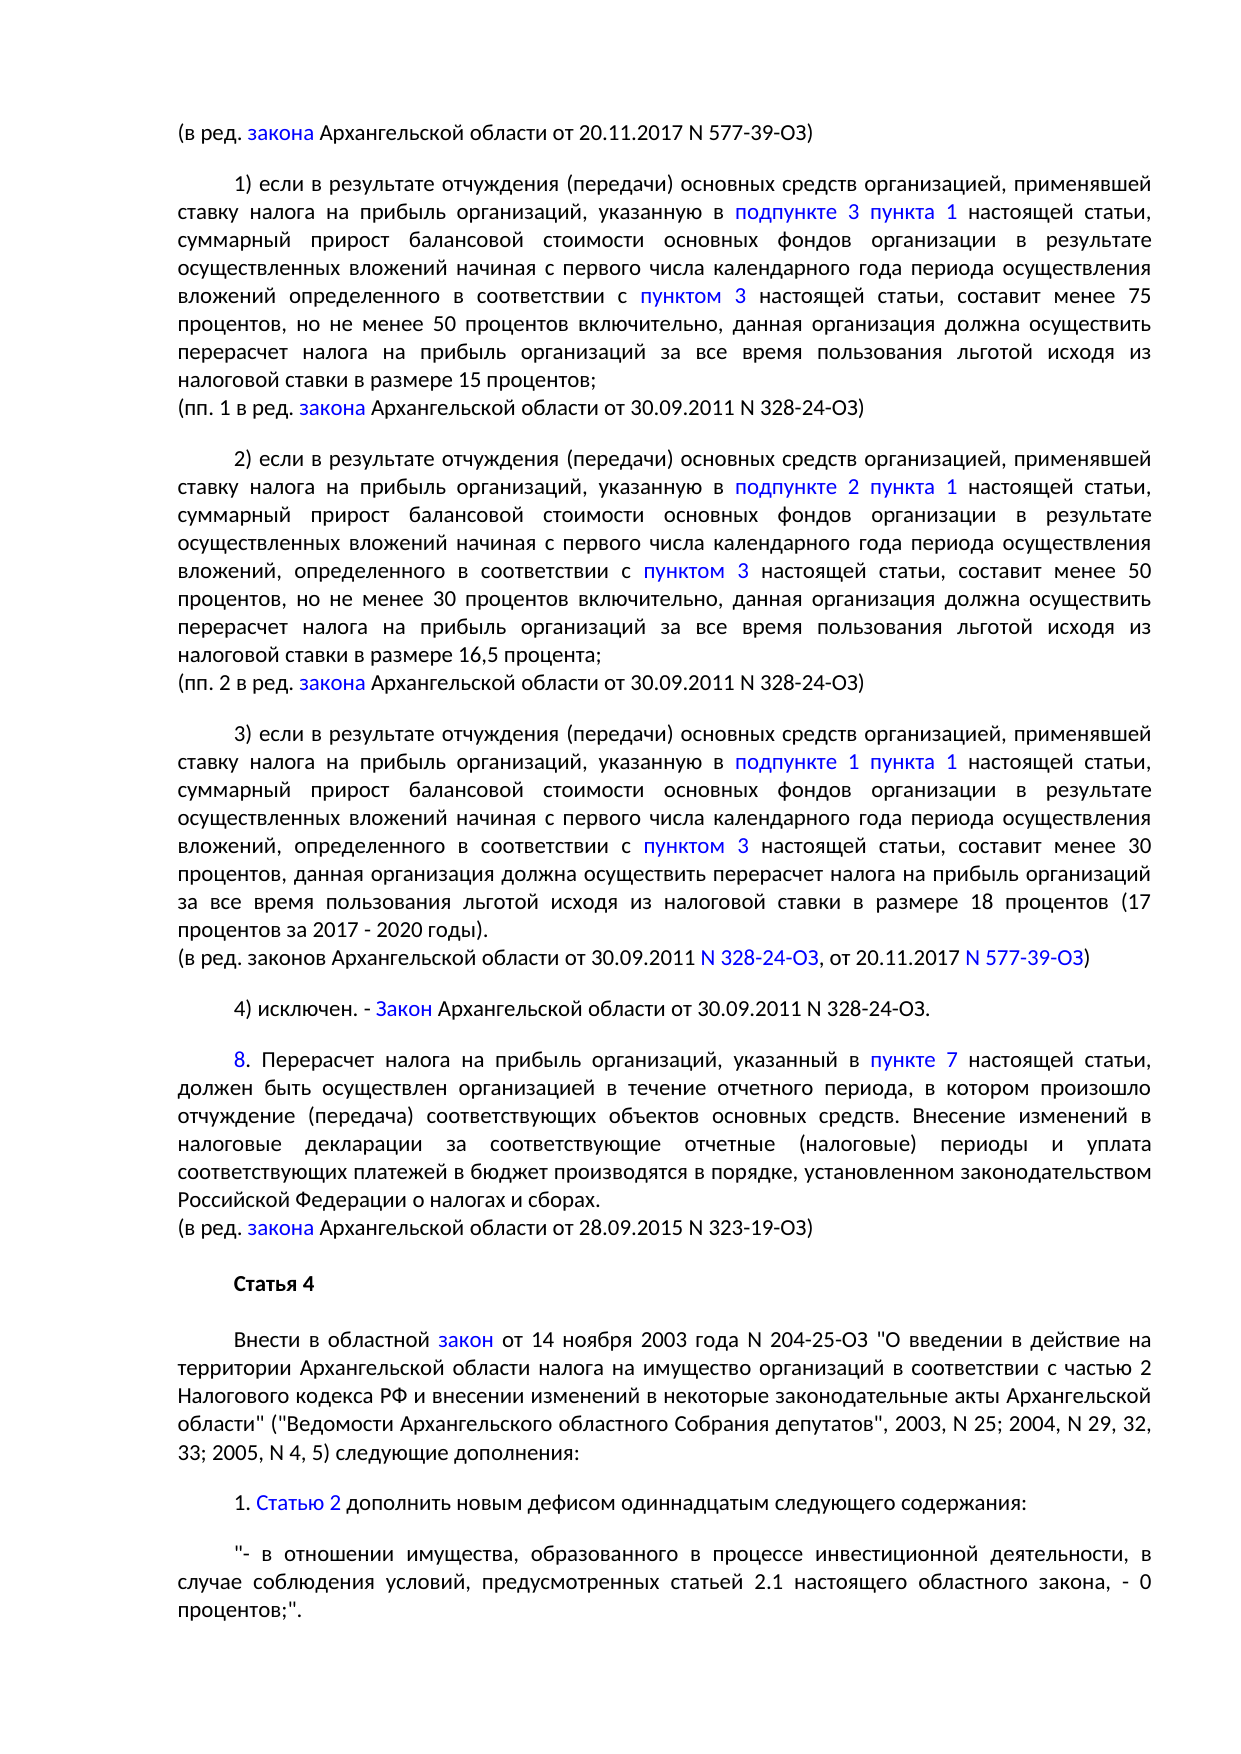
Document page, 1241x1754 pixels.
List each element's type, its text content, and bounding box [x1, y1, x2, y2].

text (пп. 2 в ред. закона Архангельской области от 30.09.2011 N 328-24-ОЗ) [177, 668, 1152, 696]
title Статья 4 [177, 1269, 1152, 1297]
text (в ред. законов Архангельской области от 30.09.2011 N 328-24-ОЗ, от 20.11.2017 N 577-39-ОЗ) [177, 943, 1152, 971]
text 1) если в результате отчуждения (передачи) основных средств организацией, применявшей ставку налога на прибыль организаций, указанную в подпункте 3 пункта 1 настоящей статьи, суммарный прирост балансовой стоимости основных фондов организации в результате осуществленных вложений начиная с первого числа календарного года периода осуществления вложений определенного в соответствии с пунктом 3 настоящей статьи, составит менее 75 процентов, но не менее 50 процентов включительно, данная организация должна осуществить перерасчет налога на прибыль организаций за все время пользования льготой исходя из налоговой ставки в размере 15 процентов; [177, 169, 1152, 393]
text 4) исключен. - Закон Архангельской области от 30.09.2011 N 328-24-ОЗ. [177, 994, 1152, 1022]
text 1. Статью 2 дополнить новым дефисом одиннадцатым следующего содержания: [177, 1488, 1152, 1517]
text (в ред. закона Архангельской области от 28.09.2015 N 323-19-ОЗ) [177, 1213, 1152, 1241]
text 3) если в результате отчуждения (передачи) основных средств организацией, применявшей ставку налога на прибыль организаций, указанную в подпункте 1 пункта 1 настоящей статьи, суммарный прирост балансовой стоимости основных фондов организации в результате осуществленных вложений начиная с первого числа календарного года периода осуществления вложений, определенного в соответствии с пунктом 3 настоящей статьи, составит менее 30 процентов, данная организация должна осуществить перерасчет налога на прибыль организаций за все время пользования льготой исходя из налоговой ставки в размере 18 процентов (17 процентов за 2017 - 2020 годы). [177, 719, 1152, 943]
text 8. Перерасчет налога на прибыль организаций, указанный в пункте 7 настоящей статьи, должен быть осуществлен организацией в течение отчетного периода, в котором произошло отчуждение (передача) соответствующих объектов основных средств. Внесение изменений в налоговые декларации за соответствующие отчетные (налоговые) периоды и уплата соответствующих платежей в бюджет производятся в порядке, установленном законодательством Российской Федерации о налогах и сборах. [177, 1045, 1152, 1213]
text (пп. 1 в ред. закона Архангельской области от 30.09.2011 N 328-24-ОЗ) [177, 393, 1152, 421]
text (в ред. закона Архангельской области от 20.11.2017 N 577-39-ОЗ) [177, 118, 1152, 146]
text "- в отношении имущества, образованного в процессе инвестиционной деятельности, в случае соблюдения условий, предусмотренных статьей 2.1 настоящего областного закона, - 0 процентов;". [177, 1539, 1152, 1623]
text 2) если в результате отчуждения (передачи) основных средств организацией, применявшей ставку налога на прибыль организаций, указанную в подпункте 2 пункта 1 настоящей статьи, суммарный прирост балансовой стоимости основных фондов организации в результате осуществленных вложений начиная с первого числа календарного года периода осуществления вложений, определенного в соответствии с пунктом 3 настоящей статьи, составит менее 50 процентов, но не менее 30 процентов включительно, данная организация должна осуществить перерасчет налога на прибыль организаций за все время пользования льготой исходя из налоговой ставки в размере 16,5 процента; [177, 444, 1152, 668]
text Внести в областной закон от 14 ноября 2003 года N 204-25-ОЗ "О введении в действие на территории Архангельской области налога на имущество организаций в соответствии с частью 2 Налогового кодекса РФ и внесении изменений в некоторые законодательные акты Архангельской области" ("Ведомости Архангельского областного Собрания депутатов", 2003, N 25; 2004, N 29, 32, 33; 2005, N 4, 5) следующие дополнения: [177, 1326, 1152, 1466]
